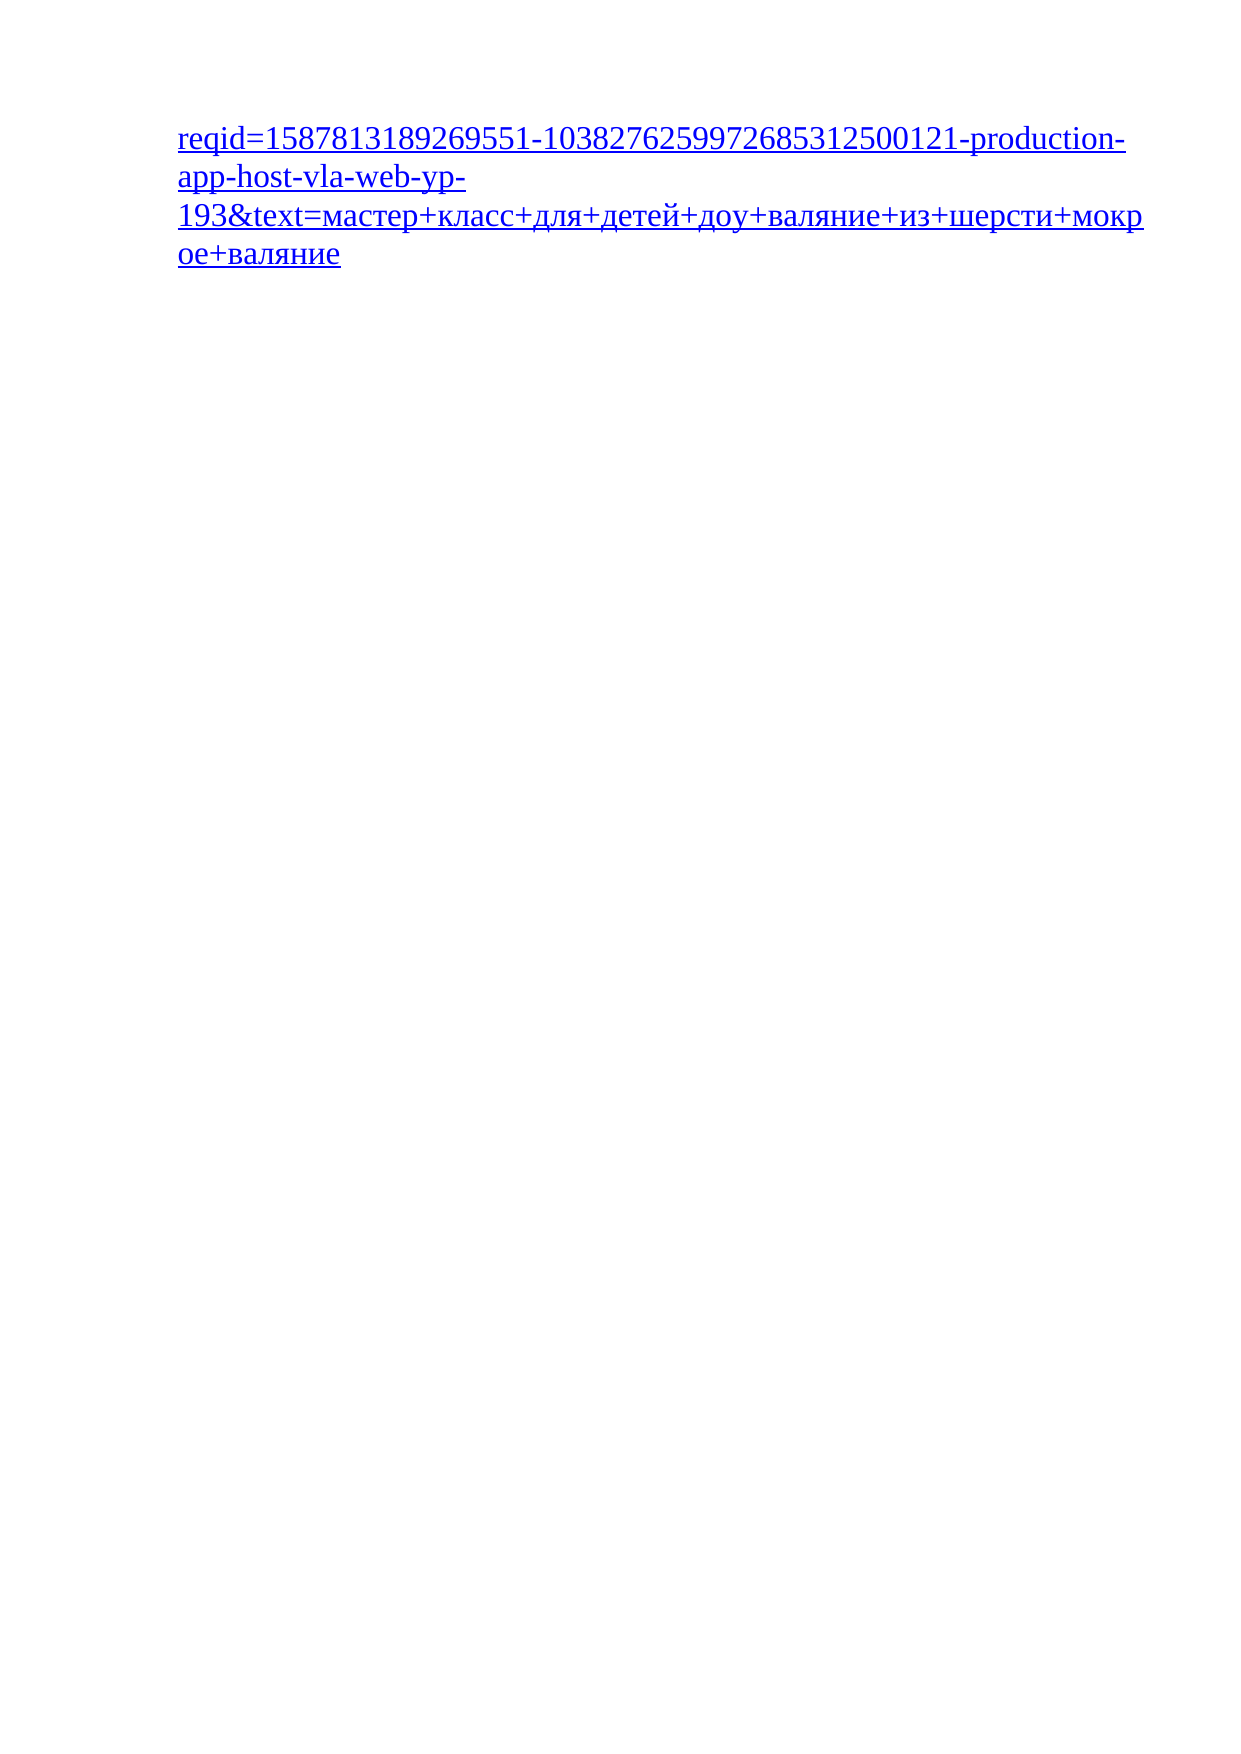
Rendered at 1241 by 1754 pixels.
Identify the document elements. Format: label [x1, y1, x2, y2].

text [177, 118, 1152, 271]
